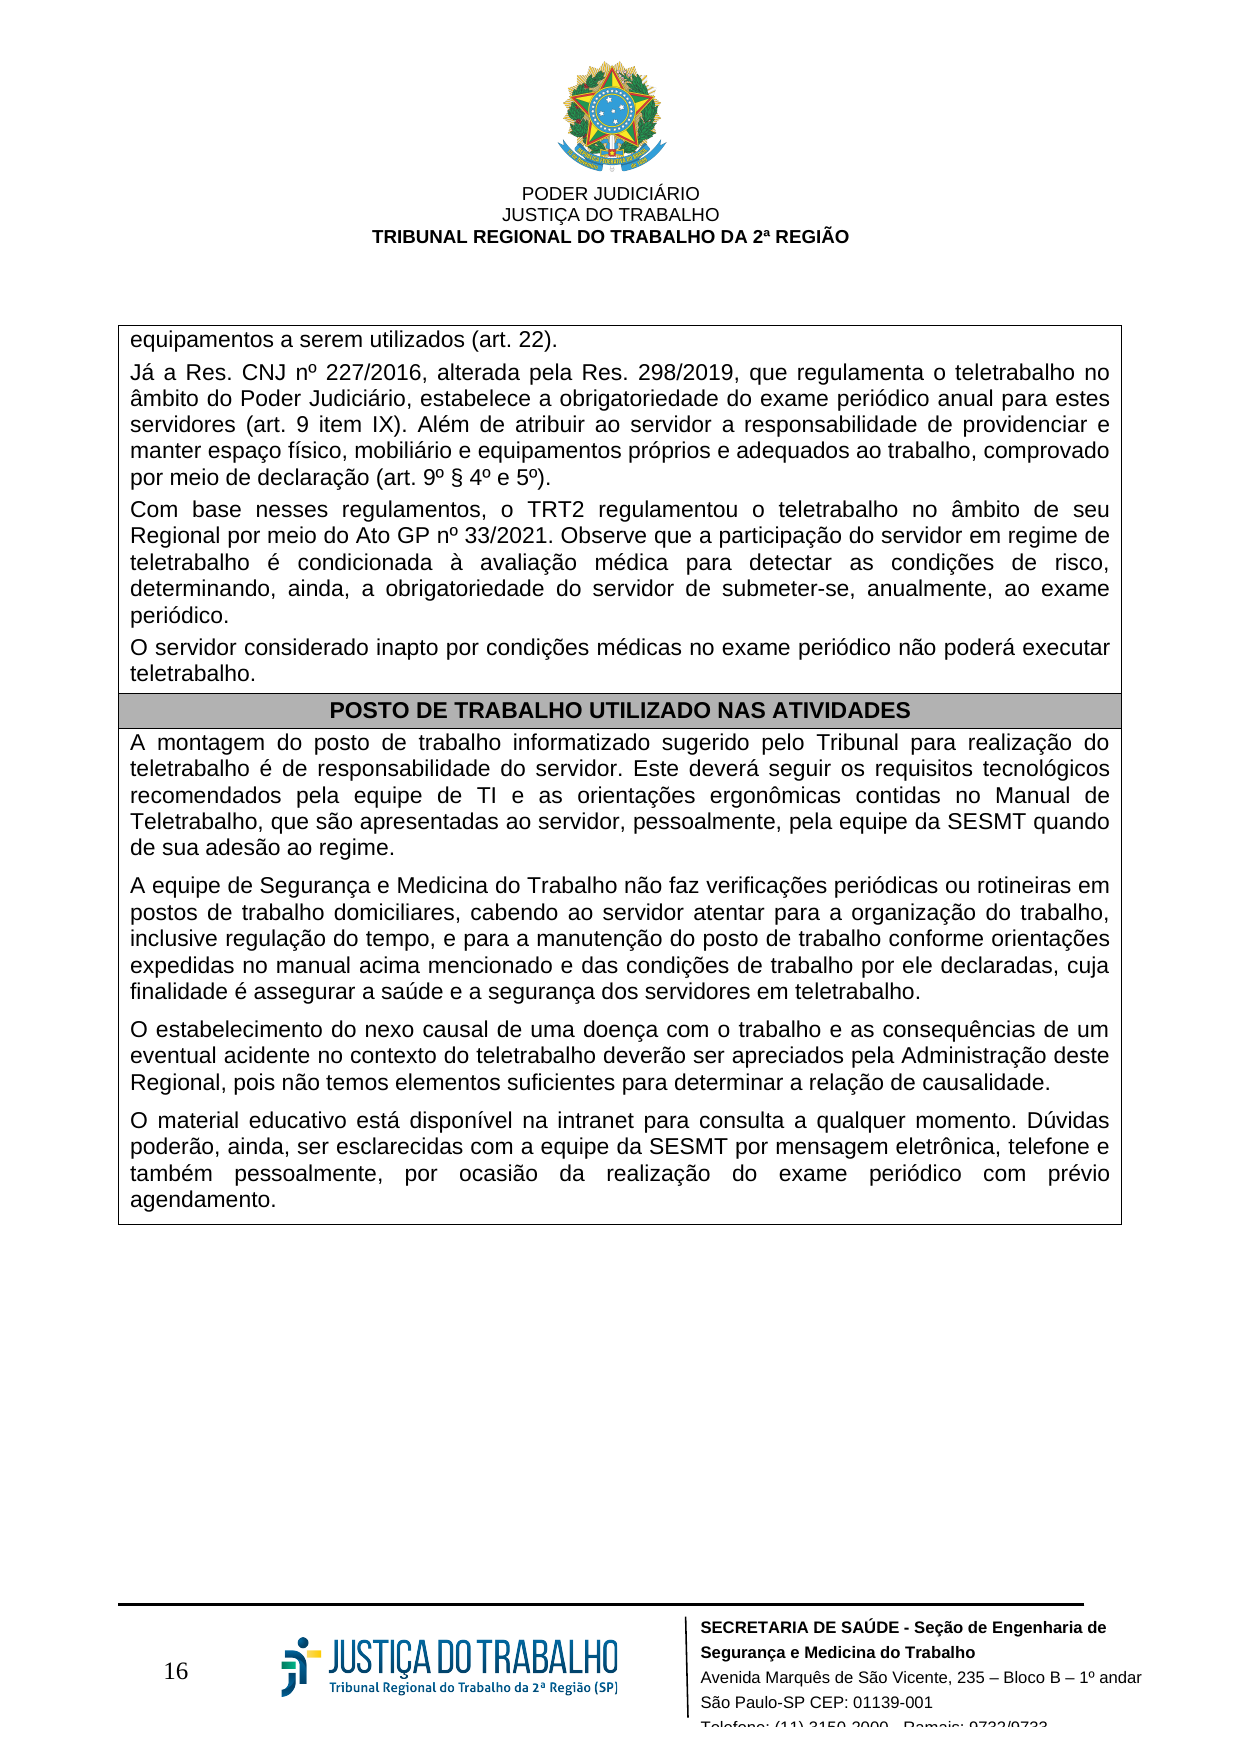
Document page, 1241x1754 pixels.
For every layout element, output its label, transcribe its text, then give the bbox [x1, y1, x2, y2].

picture [557, 61, 667, 172]
table_cell POSTO DE TRABALHO UTILIZADO NAS ATIVIDADES [119, 694, 1121, 728]
table_cell A montagem do posto de trabalho informatizado sugerido pelo Tribunal para realização do teletrabalho é de responsabilidade do servidor. Este deverá seguir os requisitos tecnológicos recomendados pela equipe de TI e as orientações ergonômicas contidas no Manual de Teletrabalho, que são apresentadas ao servidor, pessoalmente, pela equipe da SESMT quando de sua adesão ao regime. A equipe de Segurança e Medicina do Trabalho não faz verificações periódicas ou rotineiras em postos de trabalho domiciliares, cabendo ao servidor atentar para a organização do trabalho, inclusive regulação do tempo, e para a manutenção do posto de trabalho conforme orientações expedidas no manual acima mencionado e das condições de trabalho por ele declaradas, cuja finalidade é assegurar a saúde e a segurança dos servidores em teletrabalho. O estabelecimento do nexo causal de uma doença com o trabalho e as consequências de um eventual acidente no contexto do teletrabalho deverão ser apreciados pela Administração deste Regional, pois não temos elementos suficientes para determinar a relação de causalidade. O material educativo está disponível na intranet para consulta a qualquer momento. Dúvidas poderão, ainda, ser esclarecidas com a equipe da SESMT por mensagem eletrônica, telefone e também pessoalmente, por ocasião da realização do exame periódico com prévio agendamento. [119, 729, 1121, 1224]
picture [281, 1637, 618, 1697]
